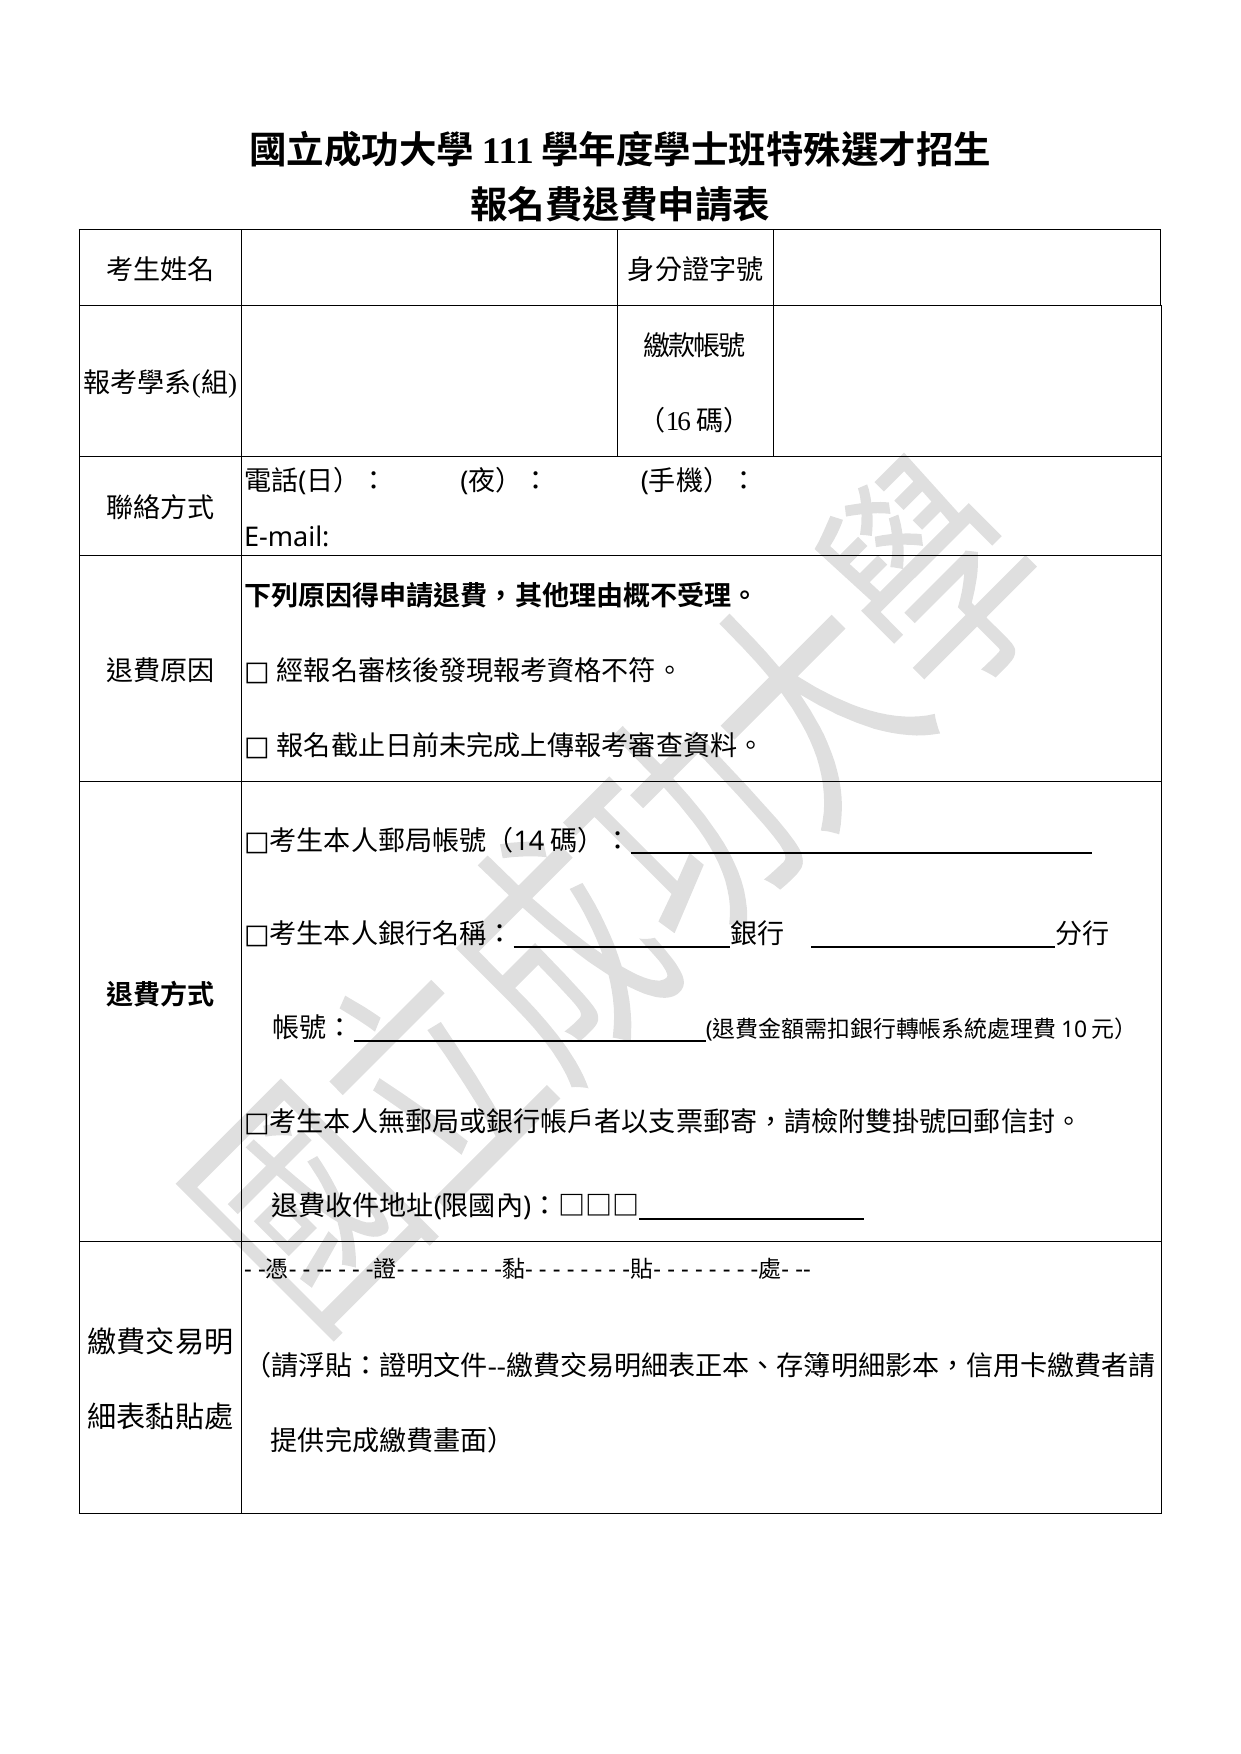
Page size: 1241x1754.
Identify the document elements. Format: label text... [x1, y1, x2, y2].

table_cell 退費原因 [80, 556, 241, 781]
table_cell - -憑- - -- - - -證- - - - - - - -黏- - - - - - - -貼- - - - - - - -處- -- （請浮貼：證明文件--繳費交易明細表正本、存簿明細影本，信用卡繳費者請提供完成繳費畫面） [242, 1242, 1161, 1513]
table_cell [774, 306, 1161, 456]
table_header [774, 230, 1160, 305]
table_cell 聯絡方式 [80, 457, 241, 555]
table_header 考生姓名 [80, 230, 241, 305]
text 報名費退費申請表 [118, 174, 1122, 229]
table_cell □考生本人郵局帳號（）： □考生本人銀行名稱： 銀行 分行 帳號： (退費金額需扣銀行轉帳系統處理費10元） □考生本人無郵局或銀行帳戶者以支票郵寄，請檢附雙掛號回郵信封。 退費收件地址(限國內)：□□□ [242, 782, 1161, 1241]
text 國立成功大學111學年度學士班特殊選才招生 [118, 120, 1122, 174]
table_cell 繳款帳號 （16碼） [618, 306, 773, 456]
table_cell 下列原因得申請退費，其他理由概不受理。 □ 經報名審核後發現報考資格不符。 □ 報名截止日前未完成上傳報考審查資料。 [242, 556, 1161, 781]
table_cell 退費方式 [80, 782, 241, 1241]
table_cell [242, 306, 617, 456]
table_header 身分證字號 [618, 230, 773, 305]
table_cell 報考學系(組) [80, 306, 241, 456]
table_cell 繳費交易明細表黏貼處 [80, 1242, 241, 1513]
table_cell 電話(日）： (夜）： (手機）： E-mail: [242, 457, 1161, 555]
table_header [242, 230, 617, 305]
